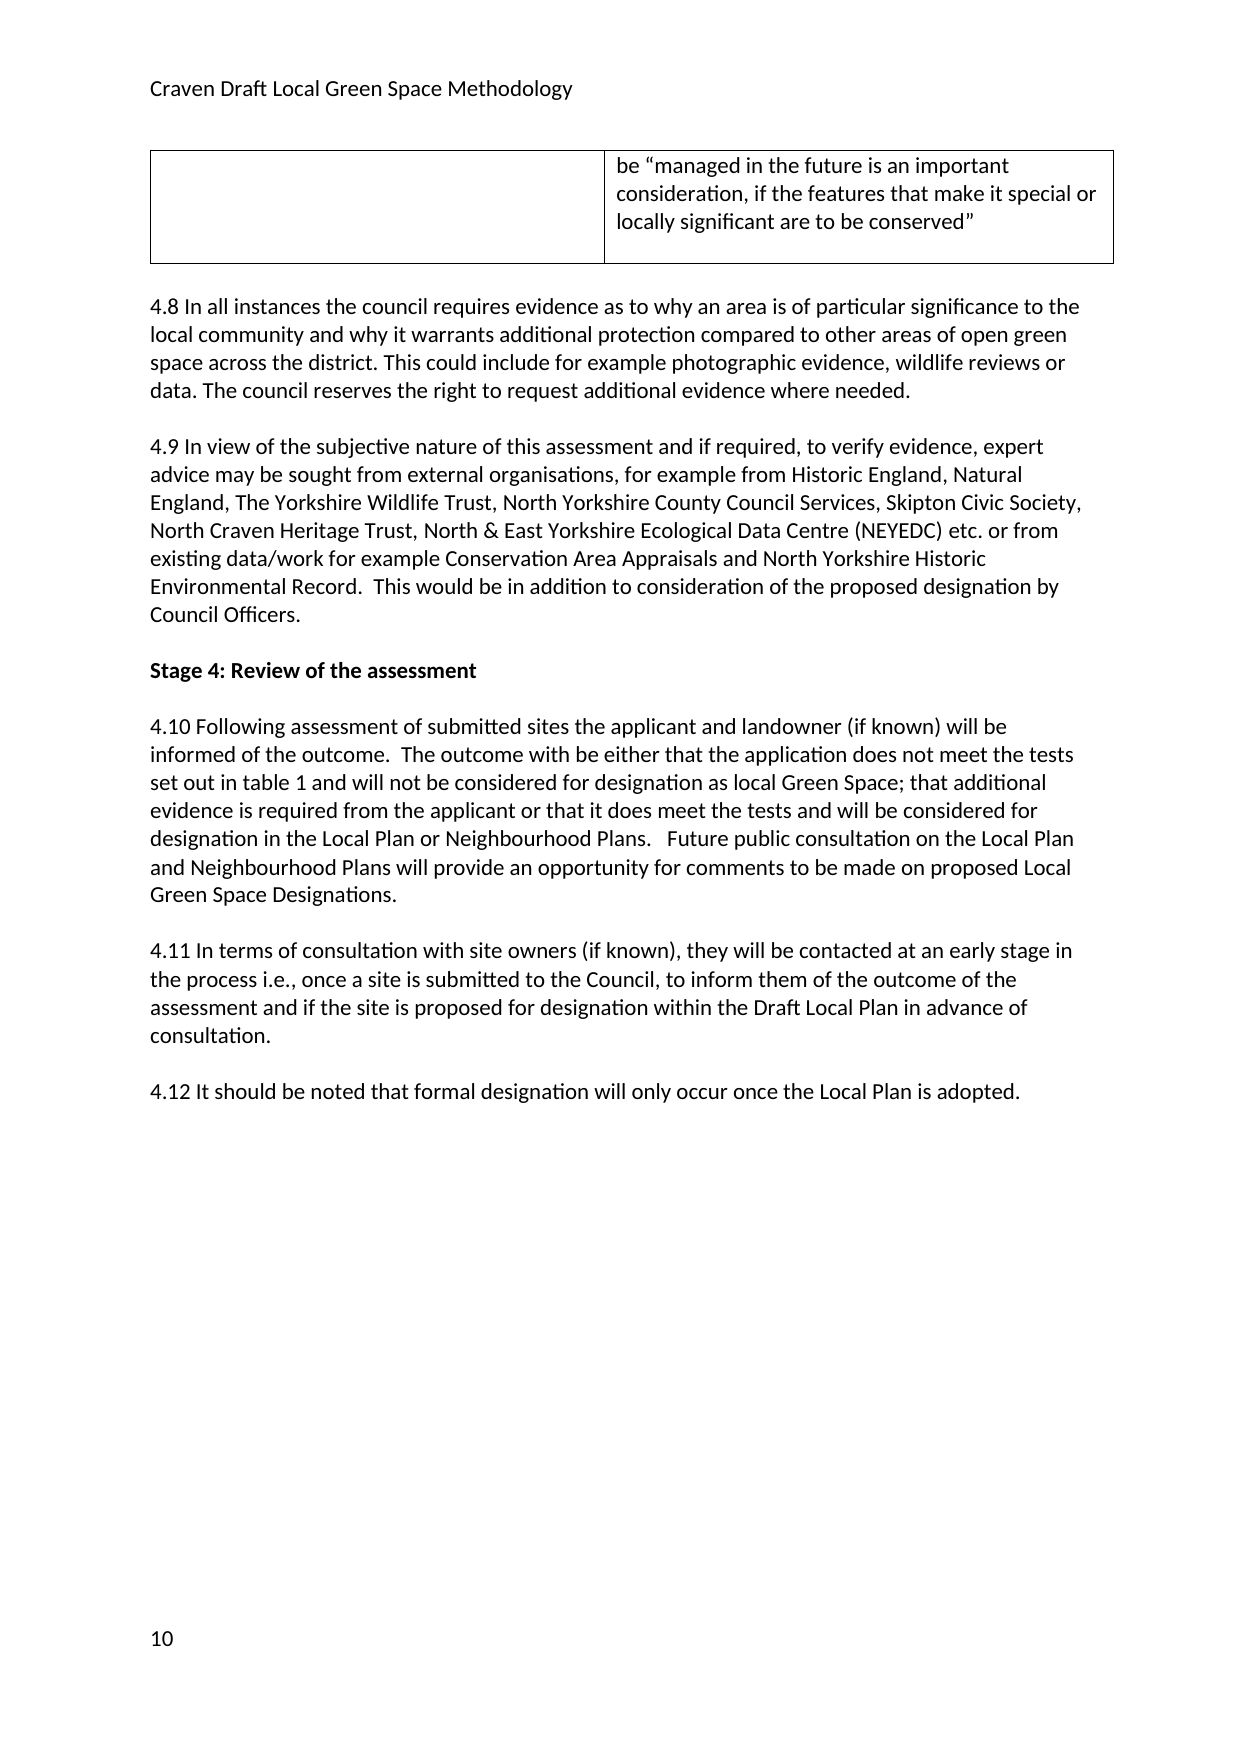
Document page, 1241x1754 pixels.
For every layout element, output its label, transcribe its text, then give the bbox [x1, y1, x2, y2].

text Stage 4: Review of the assessment [150, 656, 1090, 684]
text 4.9 In view of the subjective nature of this assessment and if required, to verify evidence, expert advice may be sought from external organisations, for example from Historic England, Natural England, The Yorkshire Wildlife Trust, North Yorkshire County Council Services, Skipton Civic Society, North Craven Heritage Trust, North & East Yorkshire Ecological Data Centre (NEYEDC) etc. or from existing data/work for example Conservation Area Appraisals and North Yorkshire Historic Environmental Record. This would be in addition to consideration of the proposed designation by Council Officers. [150, 432, 1090, 628]
text 4.10 Following assessment of submitted sites the applicant and landowner (if known) will be informed of the outcome. The outcome with be either that the application does not meet the tests set out in table 1 and will not be considered for designation as local Green Space; that additional evidence is required from the applicant or that it does meet the tests and will be considered for designation in the Local Plan or Neighbourhood Plans. Future public consultation on the Local Plan and Neighbourhood Plans will provide an opportunity for comments to be made on proposed Local Green Space Designations. [150, 712, 1090, 909]
text 4.8 In all instances the council requires evidence as to why an area is of particular significance to the local community and why it warrants additional protection compared to other areas of open green space across the district. This could include for example photographic evidence, wildlife reviews or data. The council reserves the right to request additional evidence where needed. [150, 292, 1090, 404]
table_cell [605, 151, 1113, 263]
text 4.12 It should be noted that formal designation will only occur once the Local Plan is adopted. [150, 1077, 1090, 1105]
text 4.11 In terms of consultation with site owners (if known), they will be contacted at an early stage in the process i.e., once a site is submitted to the Council, to inform them of the outcome of the assessment and if the site is proposed for designation within the Draft Local Plan in advance of consultation. [150, 937, 1090, 1049]
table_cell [151, 151, 604, 263]
